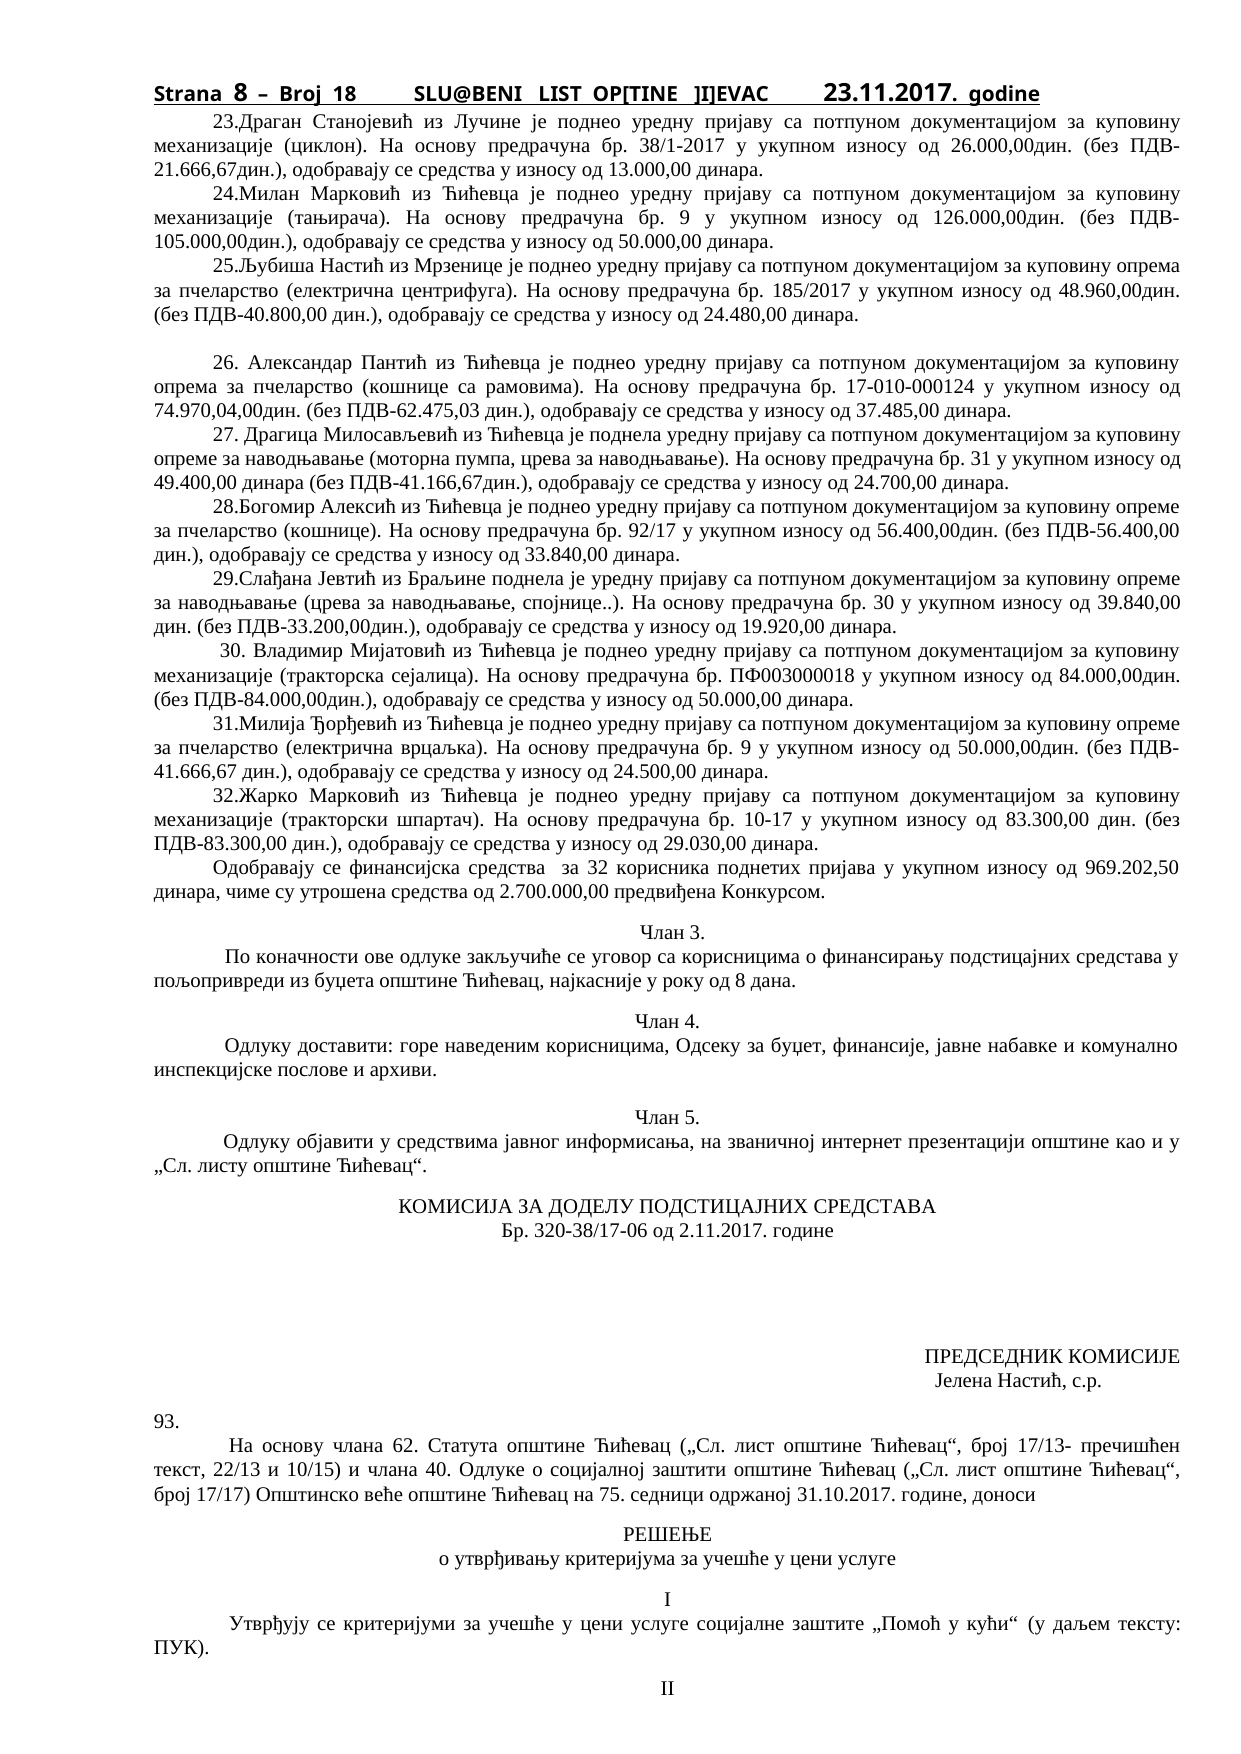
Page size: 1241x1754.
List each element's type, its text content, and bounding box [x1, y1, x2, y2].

text Одлуку објавити у средствима јавног информисања, на званичној интернет презентацији општине као и у „Сл. листу општине Ћићевац“. [153, 1129, 1181, 1177]
text Бр. 320-38/17-06 од 2.11.2017. године [78, 1218, 1181, 1242]
text РЕШЕЊЕ [153, 1522, 1181, 1546]
text Члан 4. [153, 1009, 1181, 1033]
text Утврђују се критеријуми за учешће у цени услуге социјалне заштите „Помоћ у кући“ (у даљем тексту: ПУК). [153, 1611, 1181, 1659]
text На основу члана 62. Статута општине Ћићевац („Сл. лист општине Ћићевац“, број 17/13- пречишћен текст, 22/13 и 10/15) и члана 40. Одлуке о социјалној заштити општине Ћићевац („Сл. лист општине Ћићевац“, број 17/17) Општинско веће општине Ћићевац на 75. седници одржаној 31.10.2017. године, доноси [153, 1433, 1181, 1506]
list 26. Александар Пантић из Ћићевца је поднео уредну пријаву са потпуном документацијом за куповину опрема за пчеларство (кошнице са рамовима). На основу предрачуна бр. 17-010-000124 у укупном износу од 74.970,04,00дин. (без ПДВ-62.475,03 дин.), одобравају се средства у износу од 37.485,00 динара. [153, 350, 1181, 422]
text 23.Драган Станојевић из Лучине је поднео уредну пријаву са потпуном документацијом за куповину механизације (циклон). На основу предрачуна бр. 38/1-2017 у укупном износу од 26.000,00дин. (без ПДВ-21.666,67дин.), одобравају се средства у износу од 13.000,00 динара. [153, 109, 1181, 181]
list 28.Богомир Алексић из Ћићевца је поднео уредну пријаву са потпуном документацијом за куповину опреме за пчеларство (кошнице). На основу предрачуна бр. 92/17 у укупном износу од 56.400,00дин. (без ПДВ-56.400,00 дин.), одобравају се средства у износу од 33.840,00 динара. [153, 494, 1181, 566]
list 27. Драгица Милосављевић из Ћићевца је поднела уредну пријаву са потпуном документацијом за куповину опреме за наводњавање (моторна пумпа, црева за наводњавање). На основу предрачуна бр. 31 у укупном износу од 49.400,00 динара (без ПДВ-41.166,67дин.), одобравају се средства у износу од 24.700,00 динара. [153, 422, 1181, 494]
text I [153, 1587, 1181, 1611]
list 25.Љубиша Настић из Мрзенице је поднео уредну пријаву са потпуном документацијом за куповину опрема за пчеларство (електрична центрифуга). На основу предрачуна бр. 185/2017 у укупном износу од 48.960,00дин. (без ПДВ-40.800,00 дин.), одобравају се средства у износу од 24.480,00 динара. [153, 253, 1181, 326]
text 93. [153, 1409, 1181, 1433]
list 31.Милија Ђорђевић из Ћићевца је поднео уредну пријаву са потпуном документацијом за куповину опреме за пчеларство (електрична врцаљка). На основу предрачуна бр. 9 у укупном износу од 50.000,00дин. (без ПДВ-41.666,67 дин.), одобравају се средства у износу од 24.500,00 динара. [153, 711, 1181, 783]
text Члан 3. [153, 920, 1181, 944]
list 30. Владимир Мијатовић из Ћићевца је поднео уредну пријаву са потпуном документацијом за куповину механизације (тракторска сејалица). На основу предрачуна бр. ПФ003000018 у укупном износу од 84.000,00дин. (без ПДВ-84.000,00дин.), одобравају се средства у износу од 50.000,00 динара. [153, 638, 1181, 711]
list 32.Жарко Марковић из Ћићевца је поднео уредну пријаву са потпуном документацијом за куповину механизације (тракторски шпартач). На основу предрачуна бр. 10-17 у укупном износу од 83.300,00 дин. (без ПДВ-83.300,00 дин.), одобравају се средства у износу од 29.030,00 динара. [153, 783, 1181, 855]
text КОМИСИЈА ЗА ДОДЕЛУ ПОДСТИЦАЈНИХ СРЕДСТАВА [78, 1194, 1181, 1218]
text По коначности ове одлуке закључиће се уговор са корисницима о финансирању подстицајних средстава у пољопривреди из буџета општине Ћићевац, најкасније у року од 8 дана. [153, 944, 1181, 992]
text Одлуку доставити: горе наведеним корисницима, Одсеку за буџет, финансије, јавне набавке и комунално инспекцијске послове и архиви. [153, 1033, 1181, 1081]
list 24.Милан Марковић из Ћићевца је поднео уредну пријаву са потпуном документацијом за куповину механизације (тањирача). На основу предрачуна бр. 9 у укупном износу од 126.000,00дин. (без ПДВ-105.000,00дин.), одобравају се средства у износу од 50.000,00 динара. [153, 181, 1181, 253]
text Одобравају се финансијска средства за 32 корисника поднетих пријава у укупном износу од 969.202,50 динара, чиме су утрошена средства од 2.700.000,00 предвиђена Конкурсом. [153, 855, 1181, 903]
text о утврђивању критеријума за учешће у цени услуге [153, 1546, 1181, 1570]
text ПРЕДСЕДНИК КОМИСИЈЕ [153, 1344, 1181, 1368]
text II [153, 1676, 1181, 1700]
list Члан 5. [153, 1105, 1181, 1129]
text Јелена Настић, с.р. [153, 1368, 1181, 1392]
list 29.Слађана Јевтић из Браљине поднела је уредну пријаву са потпуном документацијом за куповину опреме за наводњавање (црева за наводњавање, спојнице..). На основу предрачуна бр. 30 у укупном износу од 39.840,00 дин. (без ПДВ-33.200,00дин.), одобравају се средства у износу од 19.920,00 динара. [153, 566, 1181, 638]
